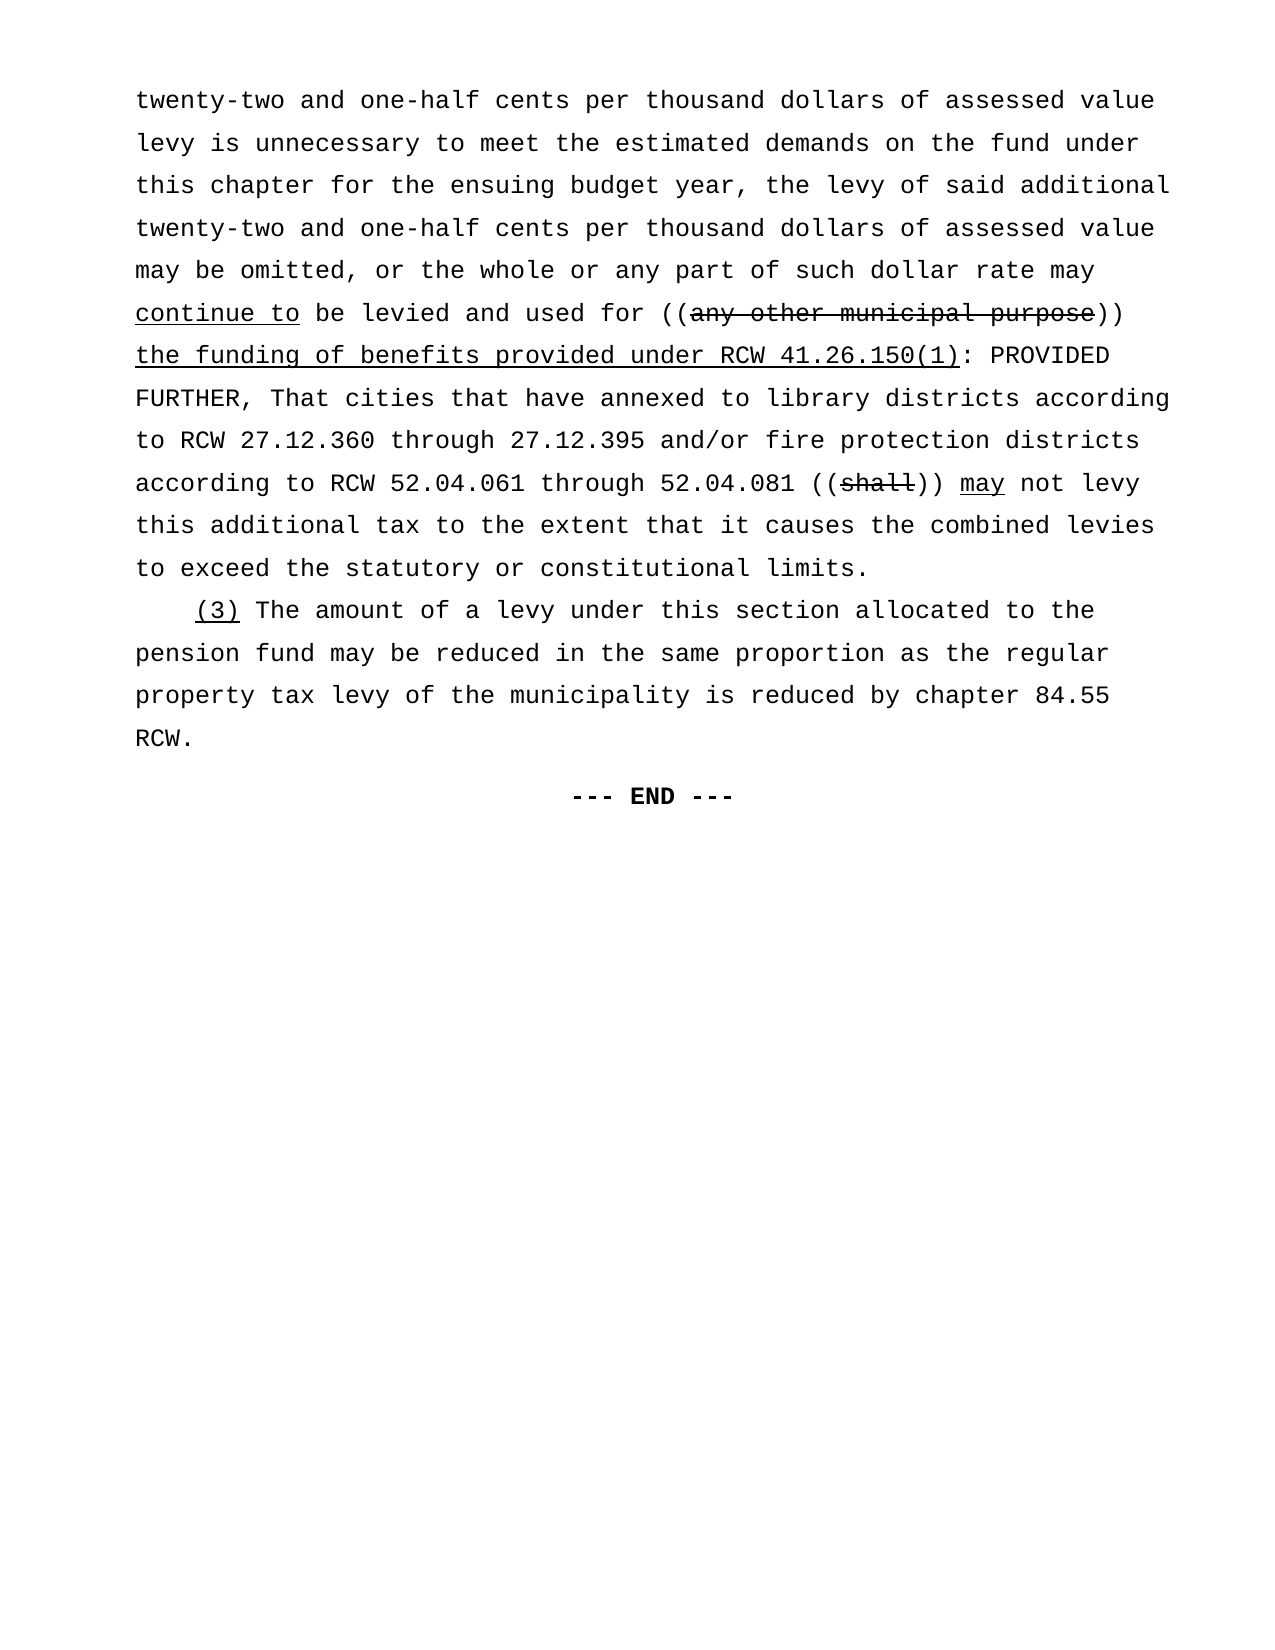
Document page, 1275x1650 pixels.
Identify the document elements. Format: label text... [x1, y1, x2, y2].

text (3) The amount of a levy under this section allocated to the pension fund may be reduced in the same proportion as the regular property tax levy of the municipality is reduced by chapter 84.55 RCW. [135, 585, 1170, 755]
text --- END --- [135, 783, 1170, 812]
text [135, 75, 1170, 585]
